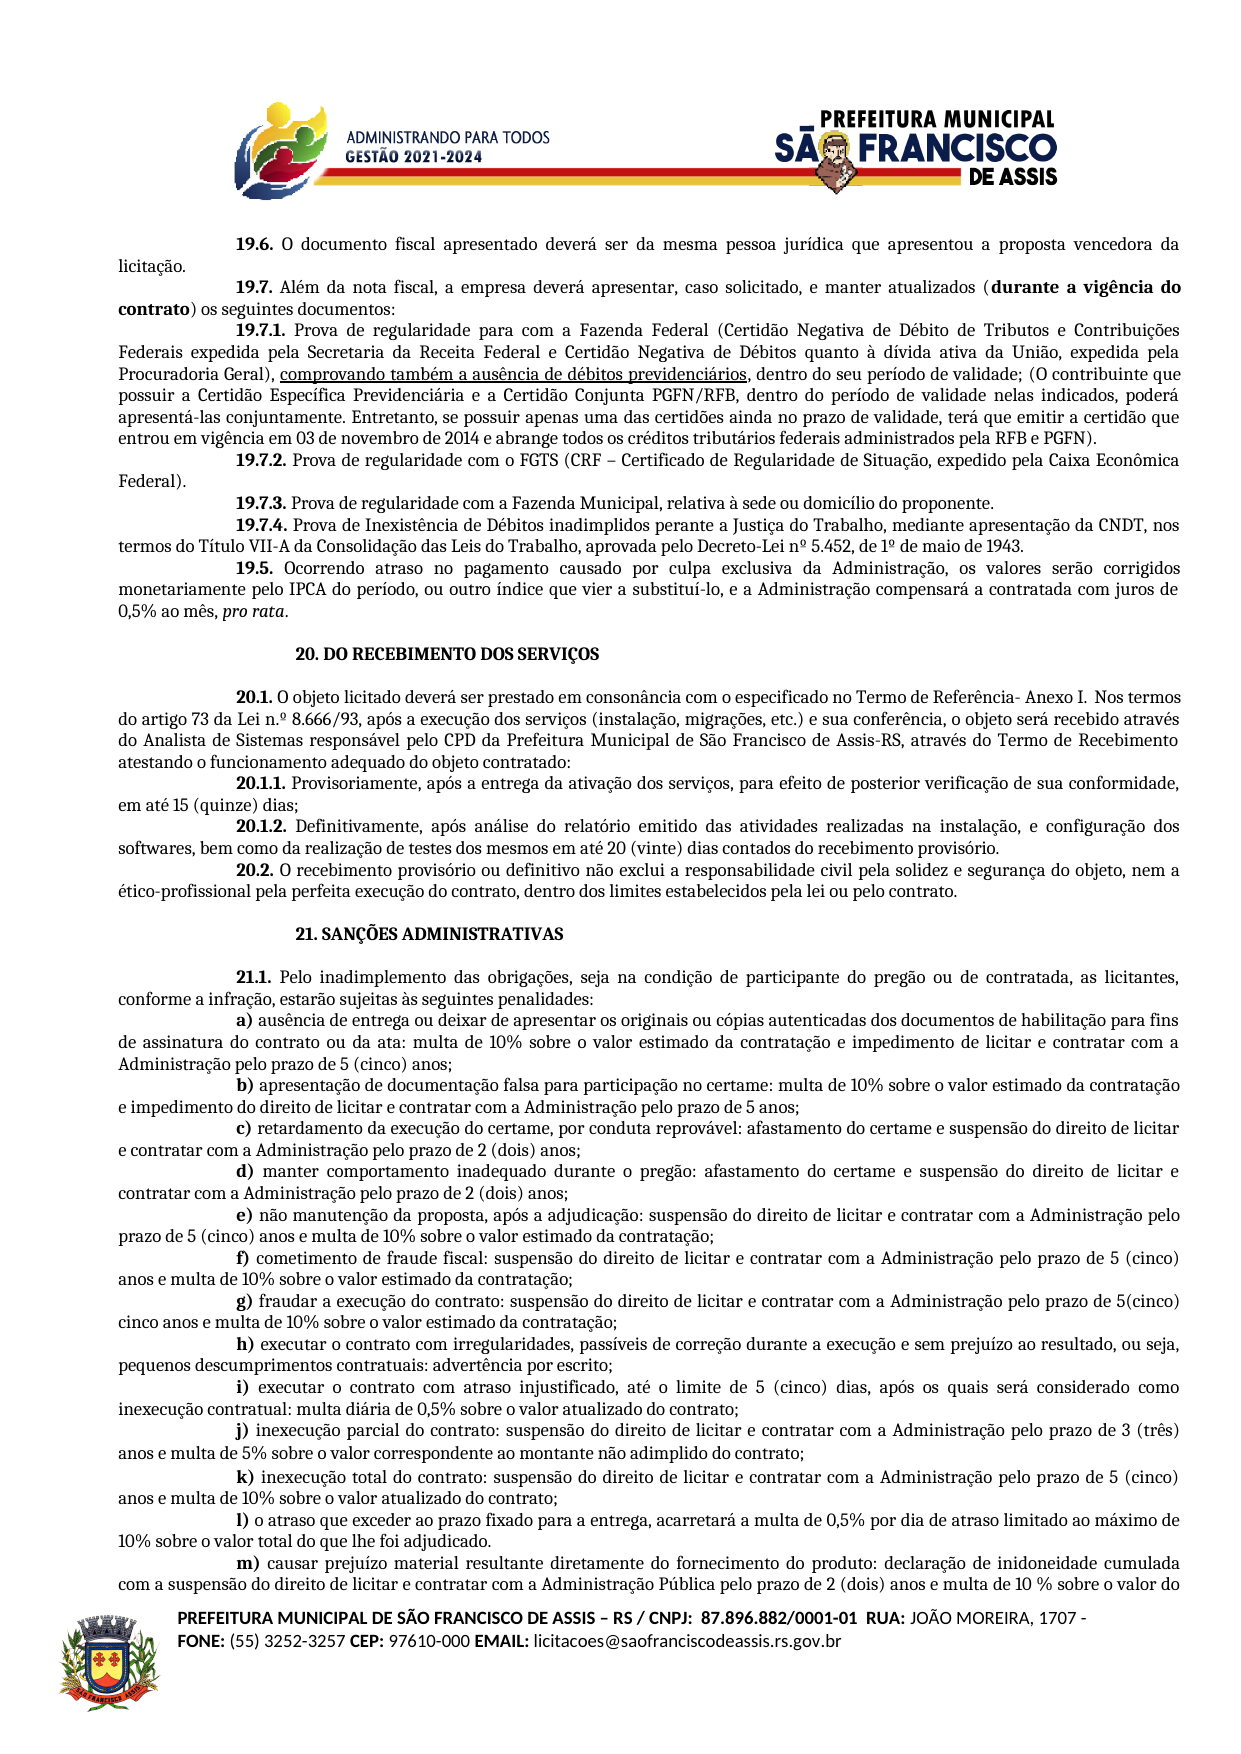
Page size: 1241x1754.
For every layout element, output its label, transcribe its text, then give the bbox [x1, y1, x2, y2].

text d) manter comportamento inadequado durante o pregão: afastamento do certame e suspensão do direito de licitar e contratar com a Administração pelo prazo de 2 (dois) anos; [118, 1161, 1181, 1204]
text a) ausência de entrega ou deixar de apresentar os originais ou cópias autenticadas dos documentos de habilitação para fins de assinatura do contrato ou da ata: multa de 10% sobre o valor estimado da contratação e impedimento de licitar e contratar com a Administração pelo prazo de 5 (cinco) anos; [118, 1010, 1181, 1075]
text 19.7.3. Prova de regularidade com a Fazenda Municipal, relativa à sede ou domicílio do proponente. [118, 492, 1181, 514]
text 19.6. O documento fiscal apresentado deverá ser da mesma pessoa jurídica que apresentou a proposta vencedora da licitação. [118, 234, 1181, 277]
text h) executar o contrato com irregularidades, passíveis de correção durante a execução e sem prejuízo ao resultado, ou seja, pequenos descumprimentos contratuais: advertência por escrito; [118, 1333, 1181, 1377]
text 20.1.1. Provisoriamente, após a entrega da ativação dos serviços, para efeito de posterior verificação de sua conformidade, em até 15 (quinze) dias; [118, 773, 1181, 816]
text g) fraudar a execução do contrato: suspensão do direito de licitar e contratar com a Administração pelo prazo de 5(cinco) cinco anos e multa de 10% sobre o valor estimado da contratação; [118, 1290, 1181, 1333]
text e) não manutenção da proposta, após a adjudicação: suspensão do direito de licitar e contratar com a Administração pelo prazo de 5 (cinco) anos e multa de 10% sobre o valor estimado da contratação; [118, 1204, 1181, 1247]
text l) o atraso que exceder ao prazo fixado para a entrega, acarretará a multa de 0,5% por dia de atraso limitado ao máximo de 10% sobre o valor total do que lhe foi adjudicado. [118, 1509, 1181, 1552]
text 20.1.2. Definitivamente, após análise do relatório emitido das atividades realizadas na instalação, e configuração dos softwares, bem como da realização de testes dos mesmos em até 20 (vinte) dias contados do recebimento provisório. [118, 816, 1181, 859]
text j) inexecução parcial do contrato: suspensão do direito de licitar e contratar com a Administração pelo prazo de 3 (três) anos e multa de 5% sobre o valor correspondente ao montante não adimplido do contrato; [118, 1420, 1181, 1464]
text c) retardamento da execução do certame, por conduta reprovável: afastamento do certame e suspensão do direito de licitar e contratar com a Administração pelo prazo de 2 (dois) anos; [118, 1118, 1181, 1161]
text f) cometimento de fraude fiscal: suspensão do direito de licitar e contratar com a Administração pelo prazo de 5 (cinco) anos e multa de 10% sobre o valor estimado da contratação; [118, 1247, 1181, 1290]
text k) inexecução total do contrato: suspensão do direito de licitar e contratar com a Administração pelo prazo de 5 (cinco) anos e multa de 10% sobre o valor atualizado do contrato; [118, 1466, 1181, 1509]
text 19.7.4. Prova de Inexistência de Débitos inadimplidos perante a Justiça do Trabalho, mediante apresentação da CNDT, nos termos do Título VII-A da Consolidação das Leis do Trabalho, aprovada pelo Decreto-Lei nº 5.452, de 1º de maio de 1943. [118, 514, 1181, 557]
text 21.1. Pelo inadimplemento das obrigações, seja na condição de participante do pregão ou de contratada, as licitantes, conforme a infração, estarão sujeitas às seguintes penalidades: [118, 967, 1181, 1010]
text b) apresentação de documentação falsa para participação no certame: multa de 10% sobre o valor estimado da contratação e impedimento do direito de licitar e contratar com a Administração pelo prazo de 5 anos; [118, 1075, 1181, 1118]
text 20.1. O objeto licitado deverá ser prestado em consonância com o especificado no Termo de Referência- Anexo I. Nos termos do artigo 73 da Lei n.º 8.666/93, após a execução dos serviços (instalação, migrações, etc.) e sua conferência, o objeto será recebido através do Analista de Sistemas responsável pelo CPD da Prefeitura Municipal de São Francisco de Assis-RS, através do Termo de Recebimento atestando o funcionamento adequado do objeto contratado: [118, 687, 1181, 773]
picture [50, 1614, 169, 1713]
picture [206, 73, 1093, 234]
text 20. DO RECEBIMENTO DOS SERVIÇOS [118, 643, 1181, 665]
text 21. SANÇÕES ADMINISTRATIVAS [118, 924, 1181, 945]
text 19.7.1. Prova de regularidade para com a Fazenda Federal (Certidão Negativa de Débito de Tributos e Contribuições Federais expedida pela Secretaria da Receita Federal e Certidão Negativa de Débitos quanto à dívida ativa da União, expedida pela Procuradoria Geral), comprovando também a ausência de débitos previdenciários, dentro do seu período de validade; (O contribuinte que possuir a Certidão Específica Previdenciária e a Certidão Conjunta PGFN/RFB, dentro do período de validade nelas indicados, poderá apresentá-las conjuntamente. Entretanto, se possuir apenas uma das certidões ainda no prazo de validade, terá que emitir a certidão que entrou em vigência em 03 de novembro de 2014 e abrange todos os créditos tributários federais administrados pela RFB e PGFN). [118, 320, 1181, 449]
text 19.7.2. Prova de regularidade com o FGTS (CRF – Certificado de Regularidade de Situação, expedido pela Caixa Econômica Federal). [118, 449, 1181, 492]
text 19.5. Ocorrendo atraso no pagamento causado por culpa exclusiva da Administração, os valores serão corrigidos monetariamente pelo IPCA do período, ou outro índice que vier a substituí-lo, e a Administração compensará a contratada com juros de 0,5% ao mês, pro rata. [118, 557, 1181, 622]
text 19.7. Além da nota fiscal, a empresa deverá apresentar, caso solicitado, e manter atualizados (durante a vigência do contrato) os seguintes documentos: [118, 277, 1181, 320]
text i) executar o contrato com atraso injustificado, até o limite de 5 (cinco) dias, após os quais será considerado como inexecução contratual: multa diária de 0,5% sobre o valor atualizado do contrato; [118, 1377, 1181, 1420]
text 20.2. O recebimento provisório ou definitivo não exclui a responsabilidade civil pela solidez e segurança do objeto, nem a ético-profissional pela perfeita execução do contrato, dentro dos limites estabelecidos pela lei ou pelo contrato. [118, 859, 1181, 902]
